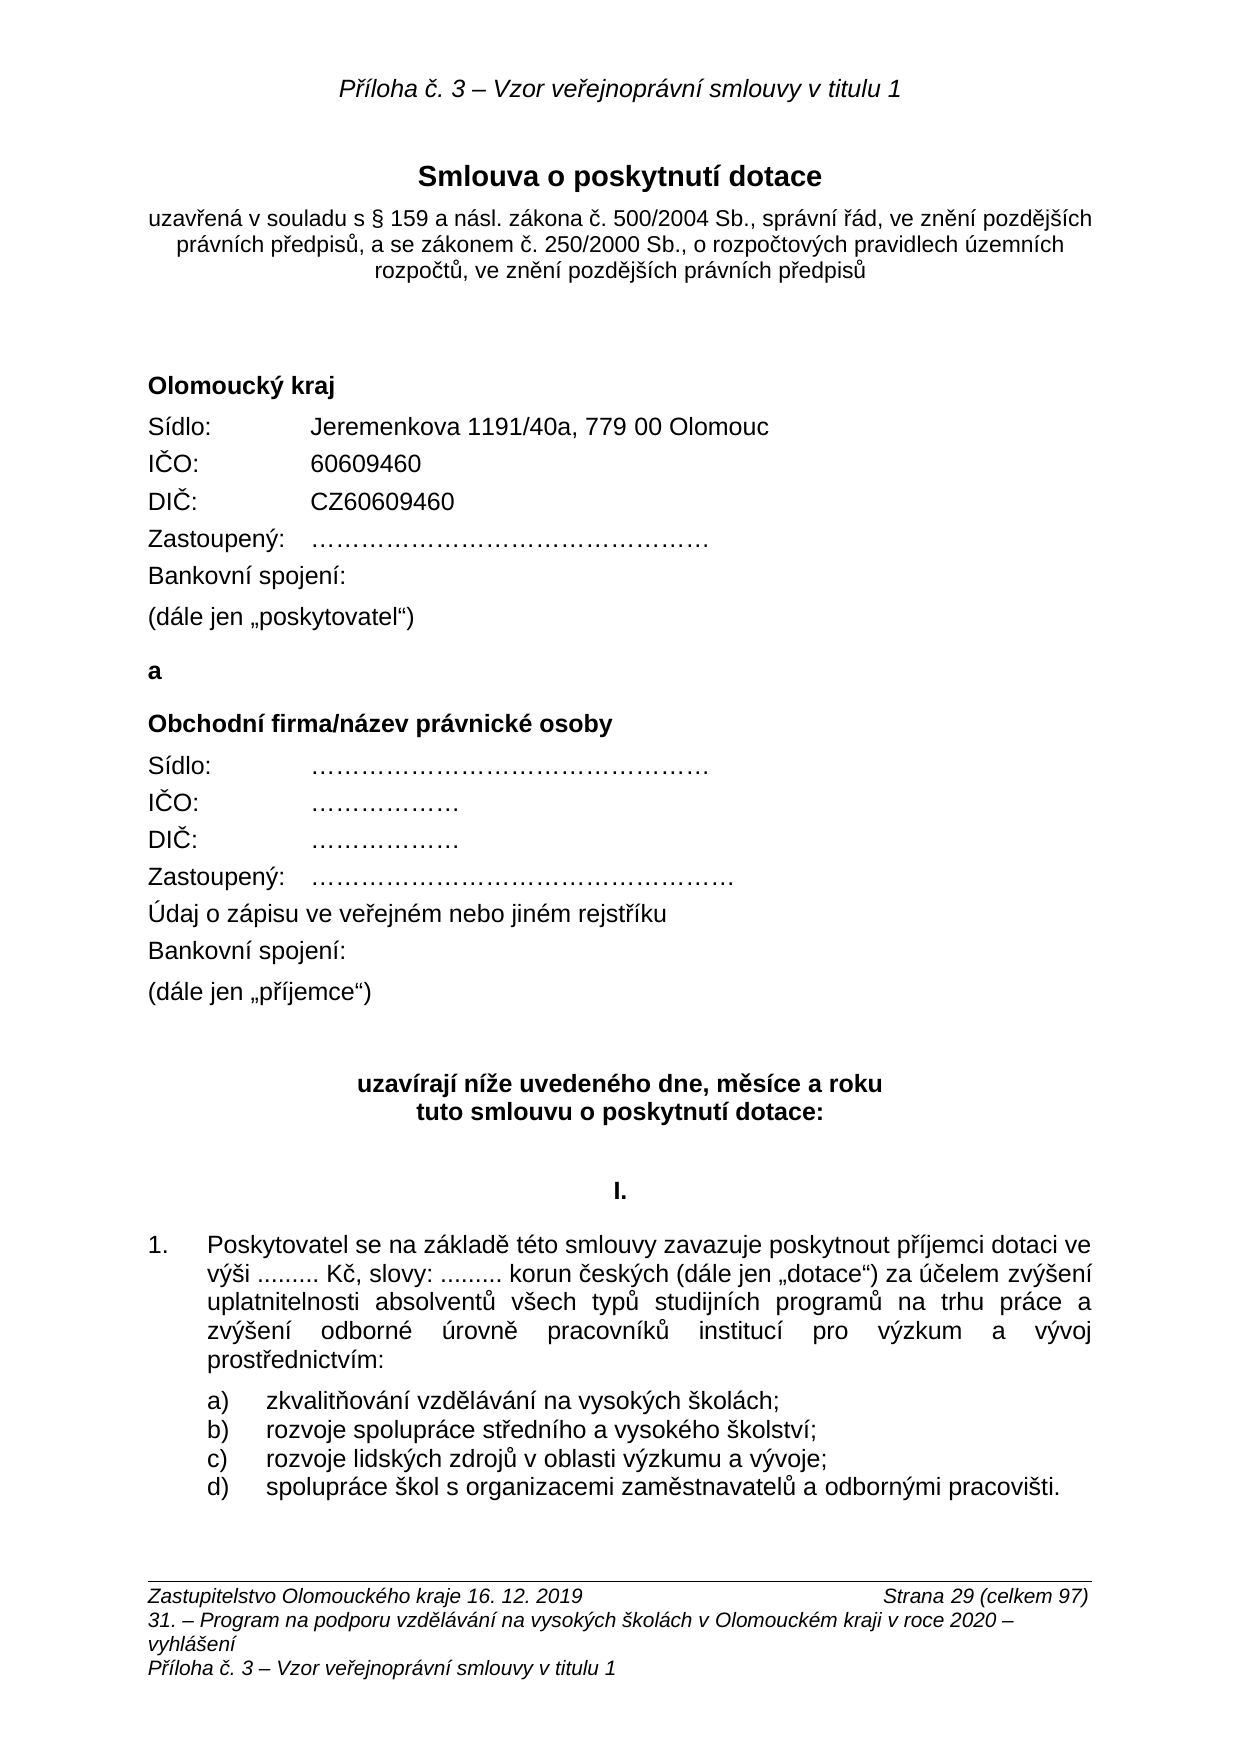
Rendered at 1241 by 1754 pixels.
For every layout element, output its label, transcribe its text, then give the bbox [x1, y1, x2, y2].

text Obchodní firma/název právnické osoby [148, 709, 1092, 738]
text uzavřená v souladu s § 159 a násl. zákona č. 500/2004 Sb., správní řád, ve znění pozdějších právních předpisů, a se zákonem č. 250/2000 Sb., o rozpočtových pravidlech územních rozpočtů, ve znění pozdějších právních předpisů [148, 204, 1092, 284]
list spolupráce škol s organizacemi zaměstnavatelů a odbornými pracovišti. [207, 1472, 1092, 1501]
text Olomoucký kraj [148, 371, 1092, 400]
text I. [148, 1176, 1092, 1205]
text Zastoupený: ………………………………………… [148, 524, 1092, 552]
text Zastoupený: …………………………………………… [148, 862, 1092, 891]
text Smlouva o poskytnutí dotace [148, 158, 1092, 192]
text DIČ: CZ60609460 [148, 487, 1092, 515]
list rozvoje spolupráce středního a vysokého školství; [207, 1415, 1092, 1444]
text Sídlo: ………………………………………… [148, 751, 1092, 779]
text Sídlo: Jeremenkova 1191/40a, 779 00 Olomouc [148, 412, 1092, 441]
text (dále jen „poskytovatel“) [148, 602, 1092, 631]
text Bankovní spojení: [148, 936, 1092, 965]
list Poskytovatel se na základě této smlouvy zavazuje poskytnout příjemci dotaci ve výši ......... Kč, slovy: ......... korun českých (dále jen „dotace“) za účelem zvýšení uplatnitelnosti absolventů všech typů studijních programů na trhu práce a zvýšení odborné úrovně pracovníků institucí pro výzkum a vývoj prostřednictvím: [148, 1230, 1092, 1374]
text DIČ: ……………… [148, 825, 1092, 854]
text a [148, 656, 1092, 684]
text IČO: ……………… [148, 788, 1092, 817]
text Bankovní spojení: [148, 561, 1092, 589]
text Údaj o zápisu ve veřejném nebo jiném rejstříku [148, 899, 1092, 928]
text (dále jen „příjemce“) [148, 977, 1092, 1006]
text IČO: 60609460 [148, 449, 1092, 478]
text uzavírají níže uvedeného dne, měsíce a roku tuto smlouvu o poskytnutí dotace: [148, 1069, 1092, 1126]
list zkvalitňování vzdělávání na vysokých školách; [207, 1386, 1092, 1415]
list rozvoje lidských zdrojů v oblasti výzkumu a vývoje; [207, 1444, 1092, 1472]
